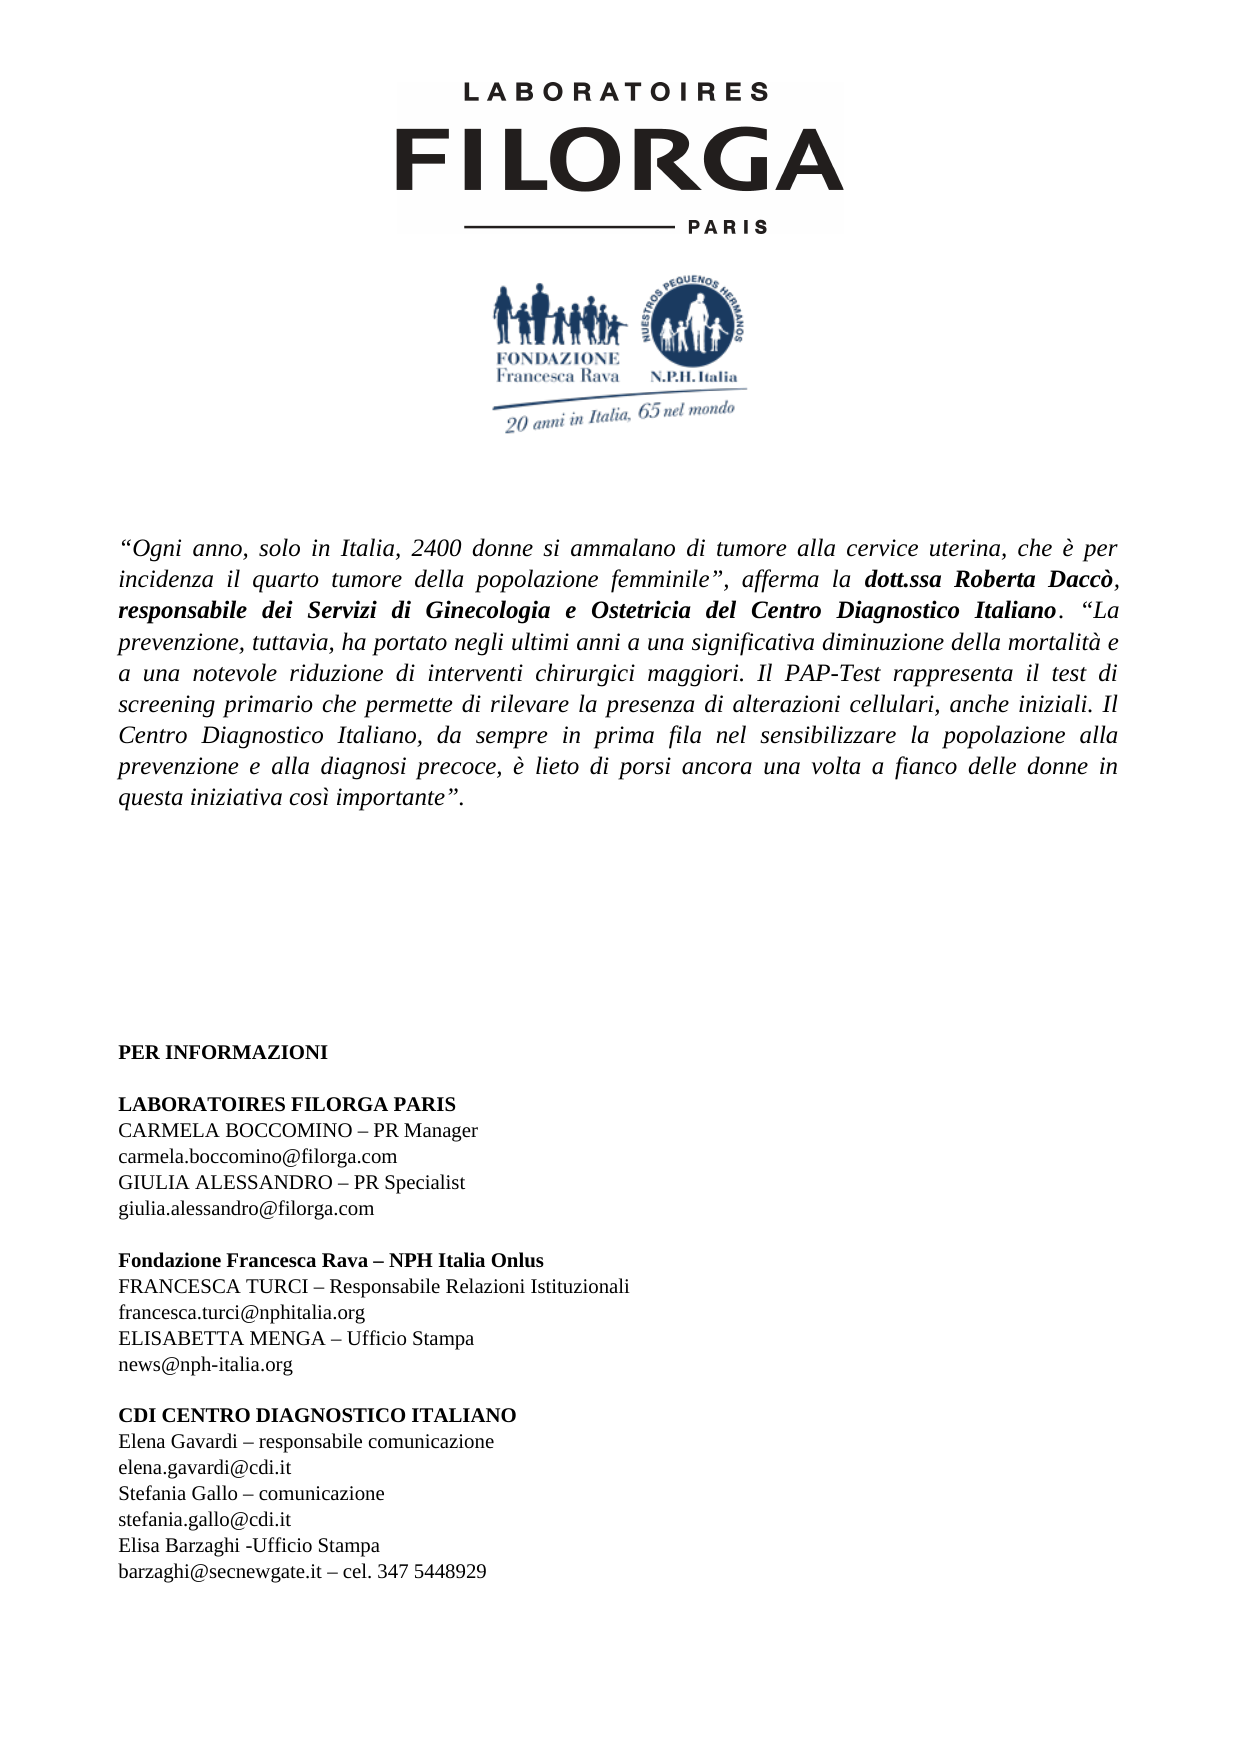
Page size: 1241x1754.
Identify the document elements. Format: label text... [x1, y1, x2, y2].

text LABORATOIRES FILORGA PARIS [118, 1092, 1122, 1116]
text barzaghi@secnewgate.it – cel. 347 5448929 [118, 1559, 1122, 1583]
text FRANCESCA TURCI – Responsabile Relazioni Istituzionali [118, 1274, 1122, 1298]
text francesca.turci@nphitalia.org [118, 1300, 1122, 1324]
text news@nph-italia.org [118, 1352, 1122, 1376]
text CARMELA BOCCOMINO – PR Manager [118, 1118, 1122, 1142]
text Fondazione Francesca Rava – NPH Italia Onlus [118, 1248, 1122, 1272]
text Stefania Gallo – comunicazione [118, 1481, 1122, 1505]
text GIULIA ALESSANDRO – PR Specialist [118, 1170, 1122, 1194]
text giulia.alessandro@filorga.com [118, 1196, 1122, 1220]
text Elena Gavardi – responsabile comunicazione [118, 1429, 1122, 1453]
picture [485, 259, 755, 450]
text “Ogni anno, solo in Italia, 2400 donne si ammalano di tumore alla cervice uterina, che è per incidenza il quarto tumore della popolazione femminile”, afferma la dott.ssa Roberta Daccò, responsabile dei Servizi di Ginecologia e Ostetricia del Centro Diagnostico Italiano. “La prevenzione, tuttavia, ha portato negli ultimi anni a una significativa diminuzione della mortalità e a una notevole riduzione di interventi chirurgici maggiori. Il PAP-Test rappresenta il test di screening primario che permette di rilevare la presenza di alterazioni cellulari, anche iniziali. Il Centro Diagnostico Italiano, da sempre in prima fila nel sensibilizzare la popolazione alla prevenzione e alla diagnosi precoce, è lieto di porsi ancora una volta a fianco delle donne in questa iniziativa così importante”. [118, 533, 1122, 811]
text CDI CENTRO DIAGNOSTICO ITALIANO [118, 1403, 1122, 1427]
text stefania.gallo@cdi.it [118, 1507, 1122, 1531]
text elena.gavardi@cdi.it [118, 1455, 1122, 1479]
text Elisa Barzaghi -Ufficio Stampa [118, 1533, 1122, 1557]
text carmela.boccomino@filorga.com [118, 1144, 1122, 1168]
text PER INFORMAZIONI [118, 1040, 1122, 1064]
picture [396, 82, 844, 234]
text ELISABETTA MENGA – Ufficio Stampa [118, 1326, 1122, 1350]
